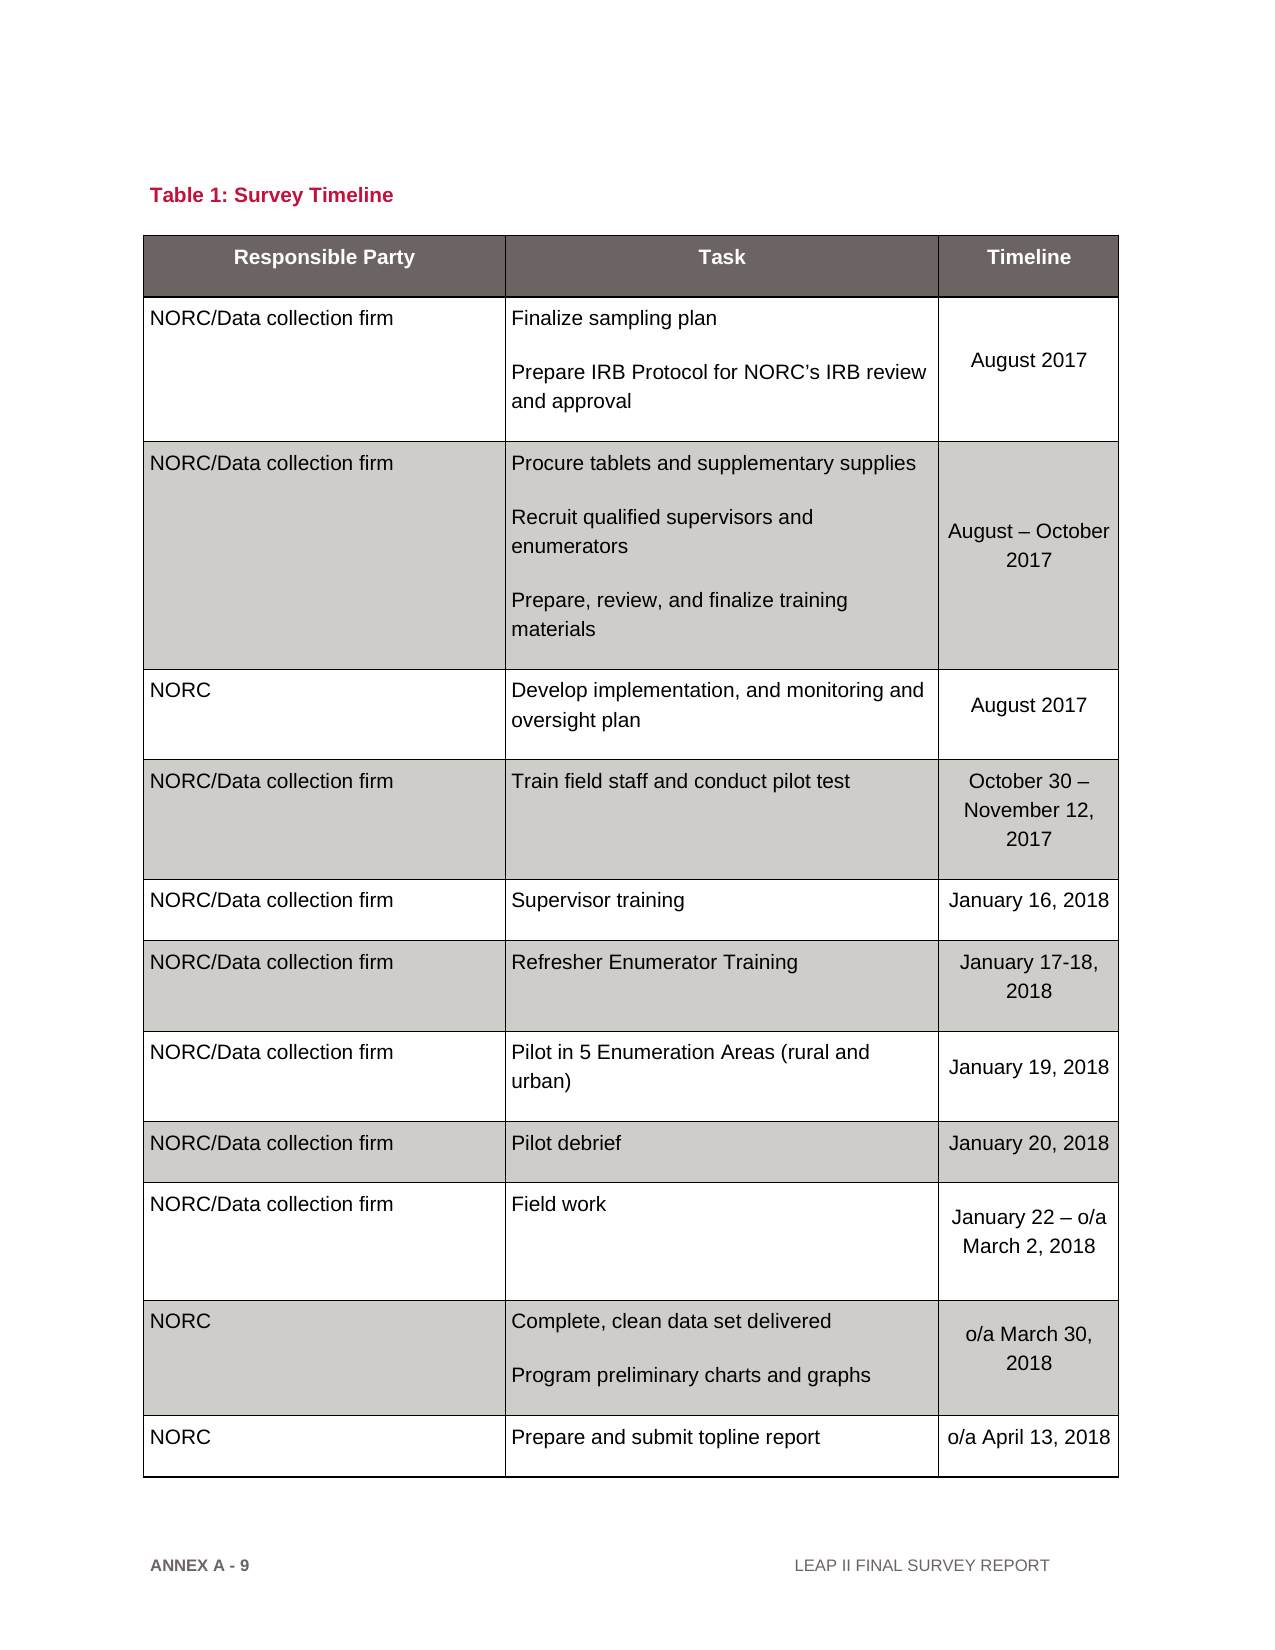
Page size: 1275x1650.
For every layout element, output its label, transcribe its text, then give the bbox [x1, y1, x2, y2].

table_cell Supervisor training [506, 880, 938, 940]
table_cell Prepare and submit topline report [506, 1416, 938, 1476]
table_cell August – October 2017 [939, 442, 1118, 669]
table_cell Timeline [939, 236, 1118, 296]
table_cell NORC/Data collection firm [144, 880, 505, 940]
table_cell January 22 – o/a March 2, 2018 [939, 1183, 1118, 1300]
table_cell Pilot in 5 Enumeration Areas (rural and urban) [506, 1032, 938, 1121]
table_cell Pilot debrief [506, 1122, 938, 1182]
table_cell NORC/Data collection firm [144, 1032, 505, 1121]
table_cell Task [506, 236, 938, 296]
table_cell NORC [144, 1301, 505, 1415]
table_cell NORC/Data collection firm [144, 298, 505, 441]
table_cell NORC [144, 1416, 505, 1476]
table_cell Refresher Enumerator Training [506, 941, 938, 1031]
table_cell January 20, 2018 [939, 1122, 1118, 1182]
table_cell NORC/Data collection firm [144, 1122, 505, 1182]
table_cell August 2017 [939, 298, 1118, 441]
table_cell o/a April 13, 2018 [939, 1416, 1118, 1476]
table_cell October 30 – November 12, 2017 [939, 760, 1118, 879]
table_cell August 2017 [939, 670, 1118, 759]
table_cell NORC/Data collection firm [144, 1183, 505, 1300]
table_cell NORC/Data collection firm [144, 442, 505, 669]
table_cell NORC/Data collection firm [144, 760, 505, 879]
table_cell Finalize sampling plan Prepare IRB Protocol for NORC’s IRB review and approval [506, 298, 938, 441]
table_cell NORC [144, 670, 505, 759]
table_cell o/a March 30, 2018 [939, 1301, 1118, 1415]
table_cell Field work [506, 1183, 938, 1300]
table_cell Develop implementation, and monitoring and oversight plan [506, 670, 938, 759]
table_cell NORC/Data collection firm [144, 941, 505, 1031]
table_cell Responsible Party [144, 236, 505, 296]
table_cell January 16, 2018 [939, 880, 1118, 940]
table_cell Complete, clean data set delivered Program preliminary charts and graphs [506, 1301, 938, 1415]
table_cell Train field staff and conduct pilot test [506, 760, 938, 879]
table_header Table 1: Survey Timeline [144, 150, 1119, 235]
table_cell January 19, 2018 [939, 1032, 1118, 1121]
table_cell Procure tablets and supplementary supplies Recruit qualified supervisors and enumerators Prepare, review, and finalize training materials [506, 442, 938, 669]
table_cell January 17-18, 2018 [939, 941, 1118, 1031]
